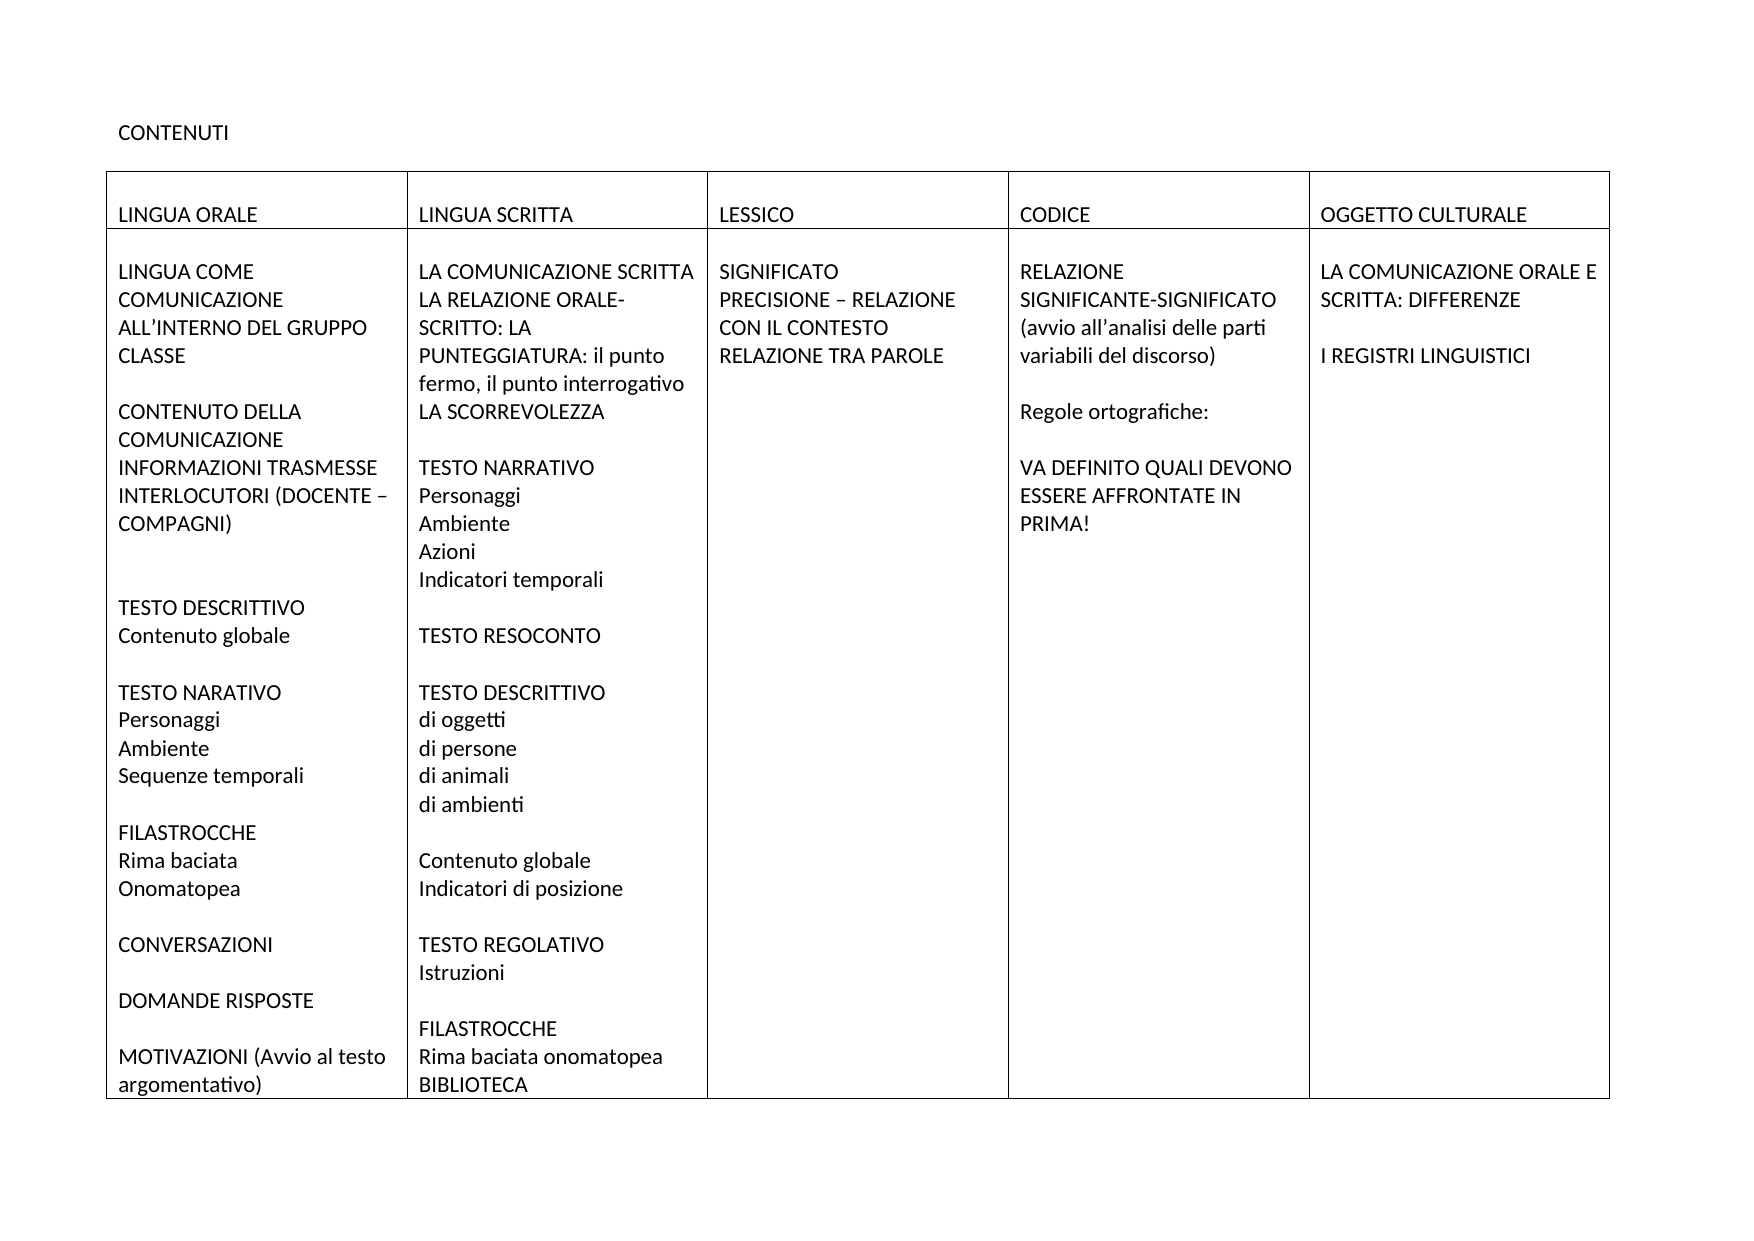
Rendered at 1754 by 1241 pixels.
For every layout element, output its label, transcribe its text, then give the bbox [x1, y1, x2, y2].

text CONTENUTI [118, 118, 1606, 146]
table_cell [408, 229, 707, 1098]
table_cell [1310, 229, 1609, 1098]
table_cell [708, 229, 1008, 1098]
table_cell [1009, 229, 1309, 1098]
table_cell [107, 229, 407, 1098]
table_header LINGUA ORALE [107, 172, 407, 228]
table_header CODICE [1009, 172, 1309, 228]
table_header LINGUA SCRITTA [408, 172, 707, 228]
table_header LESSICO [708, 172, 1008, 228]
table_header OGGETTO CULTURALE [1310, 172, 1609, 228]
